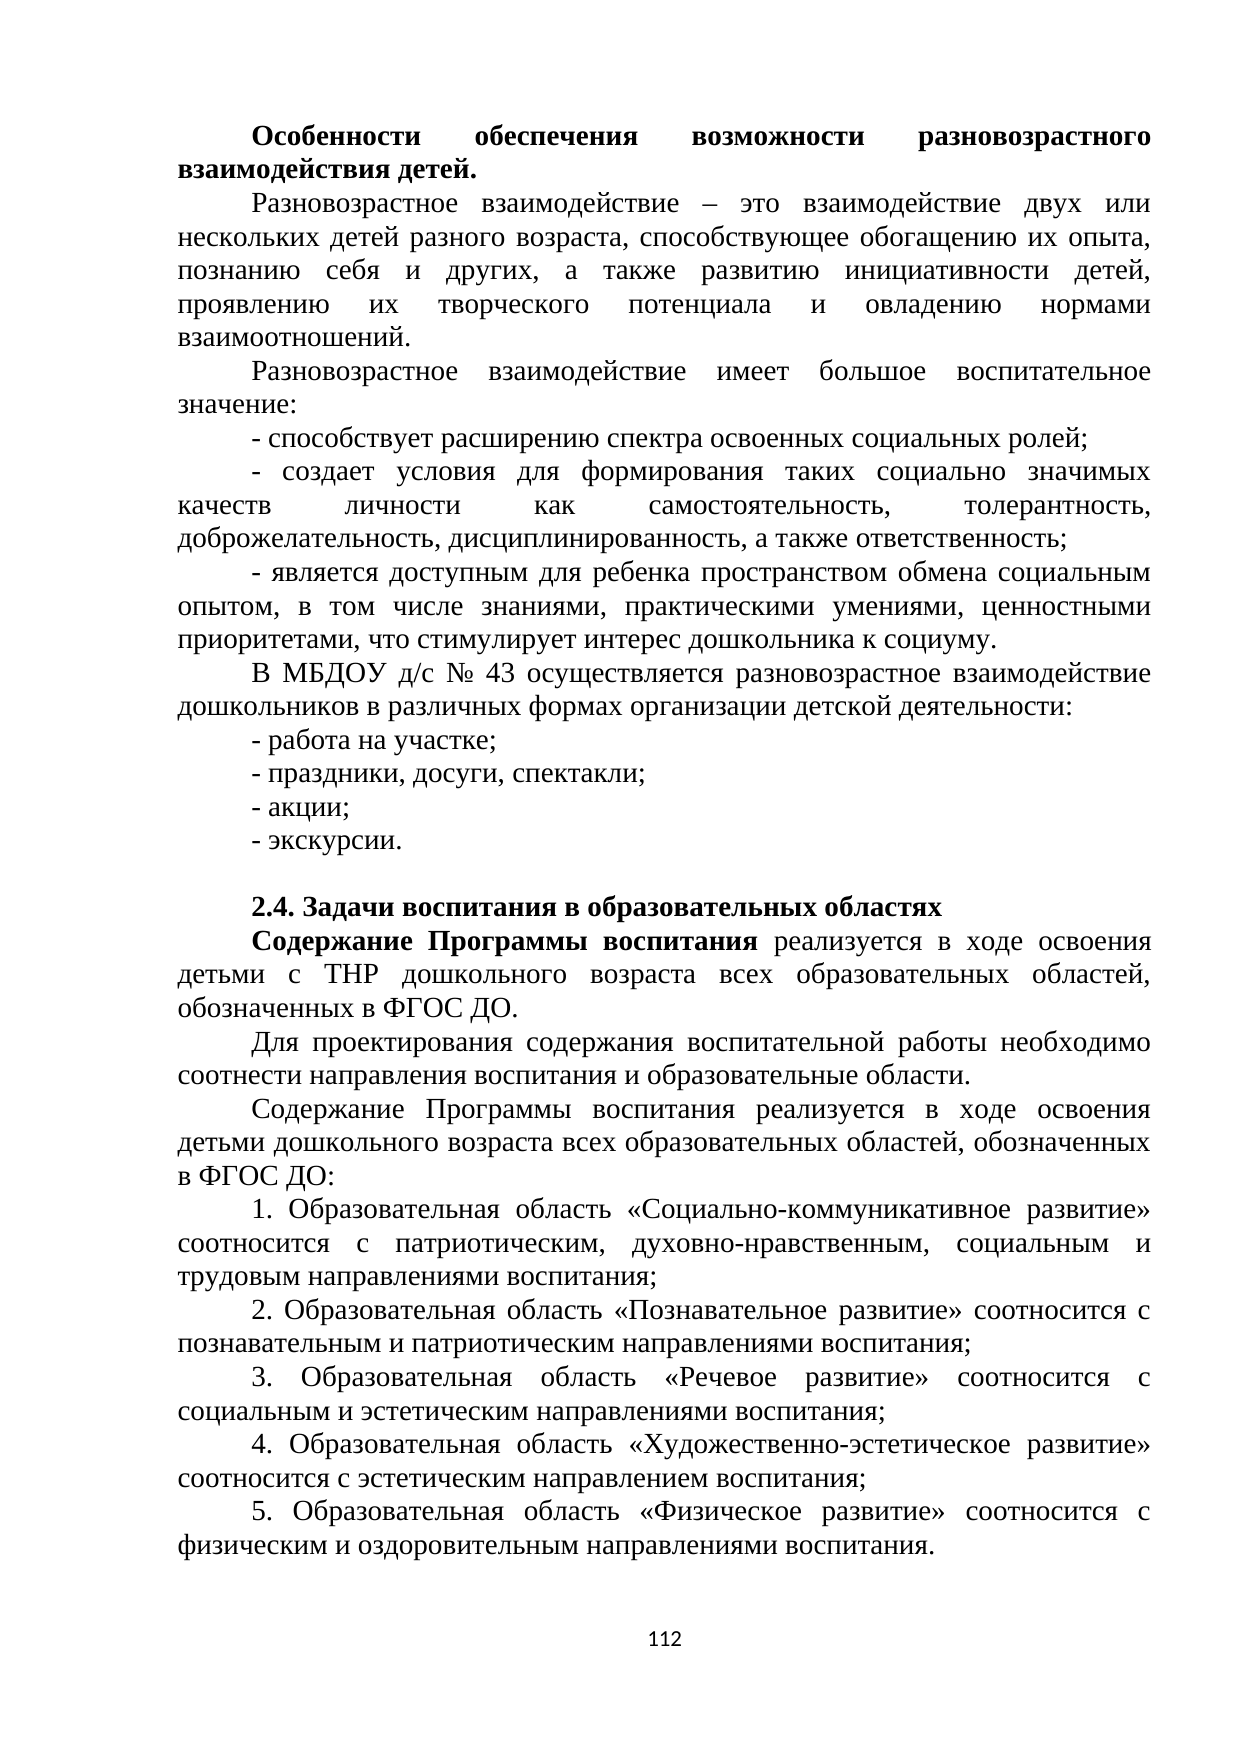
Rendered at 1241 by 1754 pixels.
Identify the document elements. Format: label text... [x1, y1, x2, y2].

text Содержание Программы воспитания реализуется в ходе освоения детьми дошкольного возраста всех образовательных областей, обозначенных в ФГОС ДО: [177, 1091, 1152, 1191]
text Особенности обеспечения возможности разновозрастного взаимодействия детей. [177, 118, 1152, 185]
text - создает условия для формирования таких социально значимых качеств личности как самостоятельность, толерантность, доброжелательность, дисциплинированность, а также ответственность; [177, 453, 1152, 554]
text Разновозрастное взаимодействие – это взаимодействие двух или нескольких детей разного возраста, способствующее обогащению их опыта, познанию себя и других, а также развитию инициативности детей, проявлению их творческого потенциала и овладению нормами взаимоотношений. [177, 185, 1152, 353]
text 2. Образовательная область «Познавательное развитие» соотносится с познавательным и патриотическим направлениями воспитания; [177, 1292, 1152, 1359]
text - работа на участке; [177, 722, 1152, 755]
text Для проектирования содержания воспитательной работы необходимо соотнести направления воспитания и образовательные области. [177, 1024, 1152, 1091]
text - способствует расширению спектра освоенных социальных ролей; [177, 420, 1152, 453]
text - праздники, досуги, спектакли; [177, 755, 1152, 789]
text - акции; [177, 789, 1152, 822]
text В МБДОУ д/с № 43 осуществляется разновозрастное взаимодействие дошкольников в различных формах организации детской деятельности: [177, 655, 1152, 722]
text 4. Образовательная область «Художественно-эстетическое развитие» соотносится с эстетическим направлением воспитания; [177, 1426, 1152, 1493]
text - экскурсии. [177, 822, 1152, 856]
text Содержание Программы воспитания реализуется в ходе освоения детьми с ТНР дошкольного возраста всех образовательных областей, обозначенных в ФГОС ДО. [177, 923, 1152, 1024]
text 3. Образовательная область «Речевое развитие» соотносится с социальным и эстетическим направлениями воспитания; [177, 1359, 1152, 1426]
text 2.4. Задачи воспитания в образовательных областях [177, 889, 1152, 923]
text - является доступным для ребенка пространством обмена социальным опытом, в том числе знаниями, практическими умениями, ценностными приоритетами, что стимулирует интерес дошкольника к социуму. [177, 554, 1152, 655]
text 5. Образовательная область «Физическое развитие» соотносится с физическим и оздоровительным направлениями воспитания. [177, 1493, 1152, 1560]
text Разновозрастное взаимодействие имеет большое воспитательное значение: [177, 353, 1152, 420]
text 1. Образовательная область «Социально-коммуникативное развитие» соотносится с патриотическим, духовно-нравственным, социальным и трудовым направлениями воспитания; [177, 1191, 1152, 1292]
